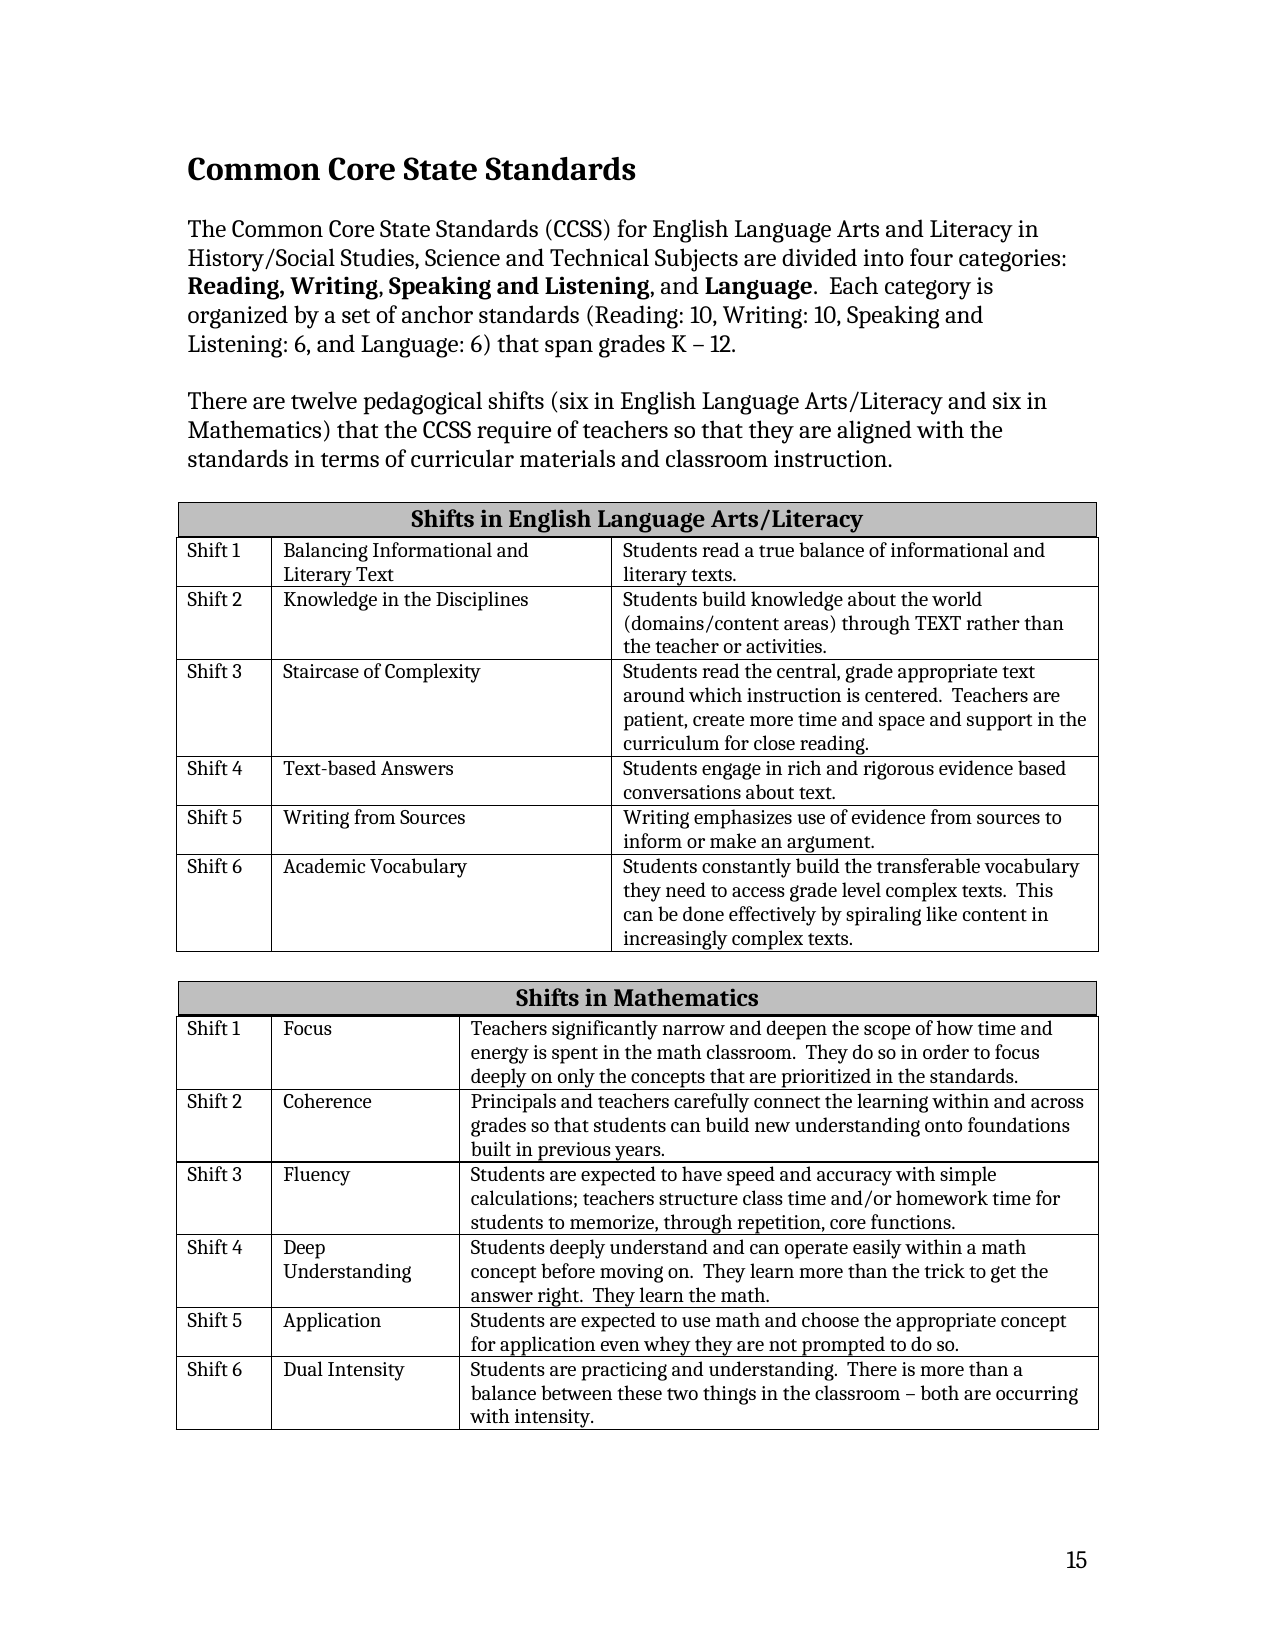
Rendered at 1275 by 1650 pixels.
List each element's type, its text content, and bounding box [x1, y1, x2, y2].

table_cell Students engage in rich and rigorous evidence based conversations about text. [612, 757, 1098, 805]
table_cell Shift 4 [177, 757, 271, 805]
table_cell Shift 3 [177, 1163, 271, 1234]
table_cell Writing from Sources [272, 806, 611, 854]
table_cell Shift 3 [177, 660, 271, 756]
table_cell Dual Intensity [272, 1357, 459, 1429]
table_cell Students deeply understand and can operate easily within a math concept before moving on. They learn more than the trick to get the answer right. They learn the math. [460, 1235, 1098, 1307]
table_cell Shift 2 [177, 1090, 271, 1161]
table_cell Shift 5 [177, 1308, 271, 1356]
table_cell Knowledge in the Disciplines [272, 587, 611, 659]
table_header Teachers significantly narrow and deepen the scope of how time and energy is spent in the math classroom. They do so in order to focus deeply on only the concepts that are prioritized in the standards. [460, 1017, 1098, 1088]
table_cell Fluency [272, 1163, 459, 1234]
table_cell Writing emphasizes use of evidence from sources to inform or make an argument. [612, 806, 1098, 854]
text The Common Core State Standards (CCSS) for English Language Arts and Literacy in History/Social Studies, Science and Technical Subjects are divided into four categories: Reading, Writing, Speaking and Listening, and Language. Each category is organized by a set of anchor standards (Reading: 10, Writing: 10, Speaking and Listening: 6, and Language: 6) that span grades K – 12. [187, 215, 1087, 358]
table_cell Shift 4 [177, 1235, 271, 1307]
table_cell Principals and teachers carefully connect the learning within and across grades so that students can build new understanding onto foundations built in previous years. [460, 1090, 1098, 1161]
table_cell Students constantly build the transferable vocabulary they need to access grade level complex texts. This can be done effectively by spiraling like content in increasingly complex texts. [612, 855, 1098, 951]
table_cell Academic Vocabulary [272, 855, 611, 951]
table_cell Coherence [272, 1090, 459, 1161]
table_header Balancing Informational and Literary Text [272, 538, 611, 586]
table_cell Students read the central, grade appropriate text around which instruction is centered. Teachers are patient, create more time and space and support in the curriculum for close reading. [612, 660, 1098, 756]
table_cell Application [272, 1308, 459, 1356]
table_cell Shift 6 [177, 855, 271, 951]
table_header Students read a true balance of informational and literary texts. [612, 538, 1098, 586]
text Common Core State Standards [187, 150, 1087, 188]
table_cell Shift 5 [177, 806, 271, 854]
table_header Focus [272, 1017, 459, 1088]
table_cell Text-based Answers [272, 757, 611, 805]
table_cell Staircase of Complexity [272, 660, 611, 756]
table_cell Students are expected to have speed and accuracy with simple calculations; teachers structure class time and/or homework time for students to memorize, through repetition, core functions. [460, 1163, 1098, 1234]
table_cell Students build knowledge about the world (domains/content areas) through TEXT rather than the teacher or activities. [612, 587, 1098, 659]
table_cell Shift 6 [177, 1357, 271, 1429]
table_cell Students are practicing and understanding. There is more than a balance between these two things in the classroom – both are occurring with intensity. [460, 1357, 1098, 1429]
table_cell Students are expected to use math and choose the appropriate concept for application even whey they are not prompted to do so. [460, 1308, 1098, 1356]
text Shifts in Mathematics [179, 982, 1096, 1014]
table_cell Shift 2 [177, 587, 271, 659]
table_cell Deep Understanding [272, 1235, 459, 1307]
table_header Shift 1 [177, 1017, 271, 1088]
table_header Shift 1 [177, 538, 271, 586]
text There are twelve pedagogical shifts (six in English Language Arts/Literacy and six in Mathematics) that the CCSS require of teachers so that they are aligned with the standards in terms of curricular materials and classroom instruction. [187, 387, 1087, 473]
text Shifts in English Language Arts/Literacy [179, 503, 1096, 536]
